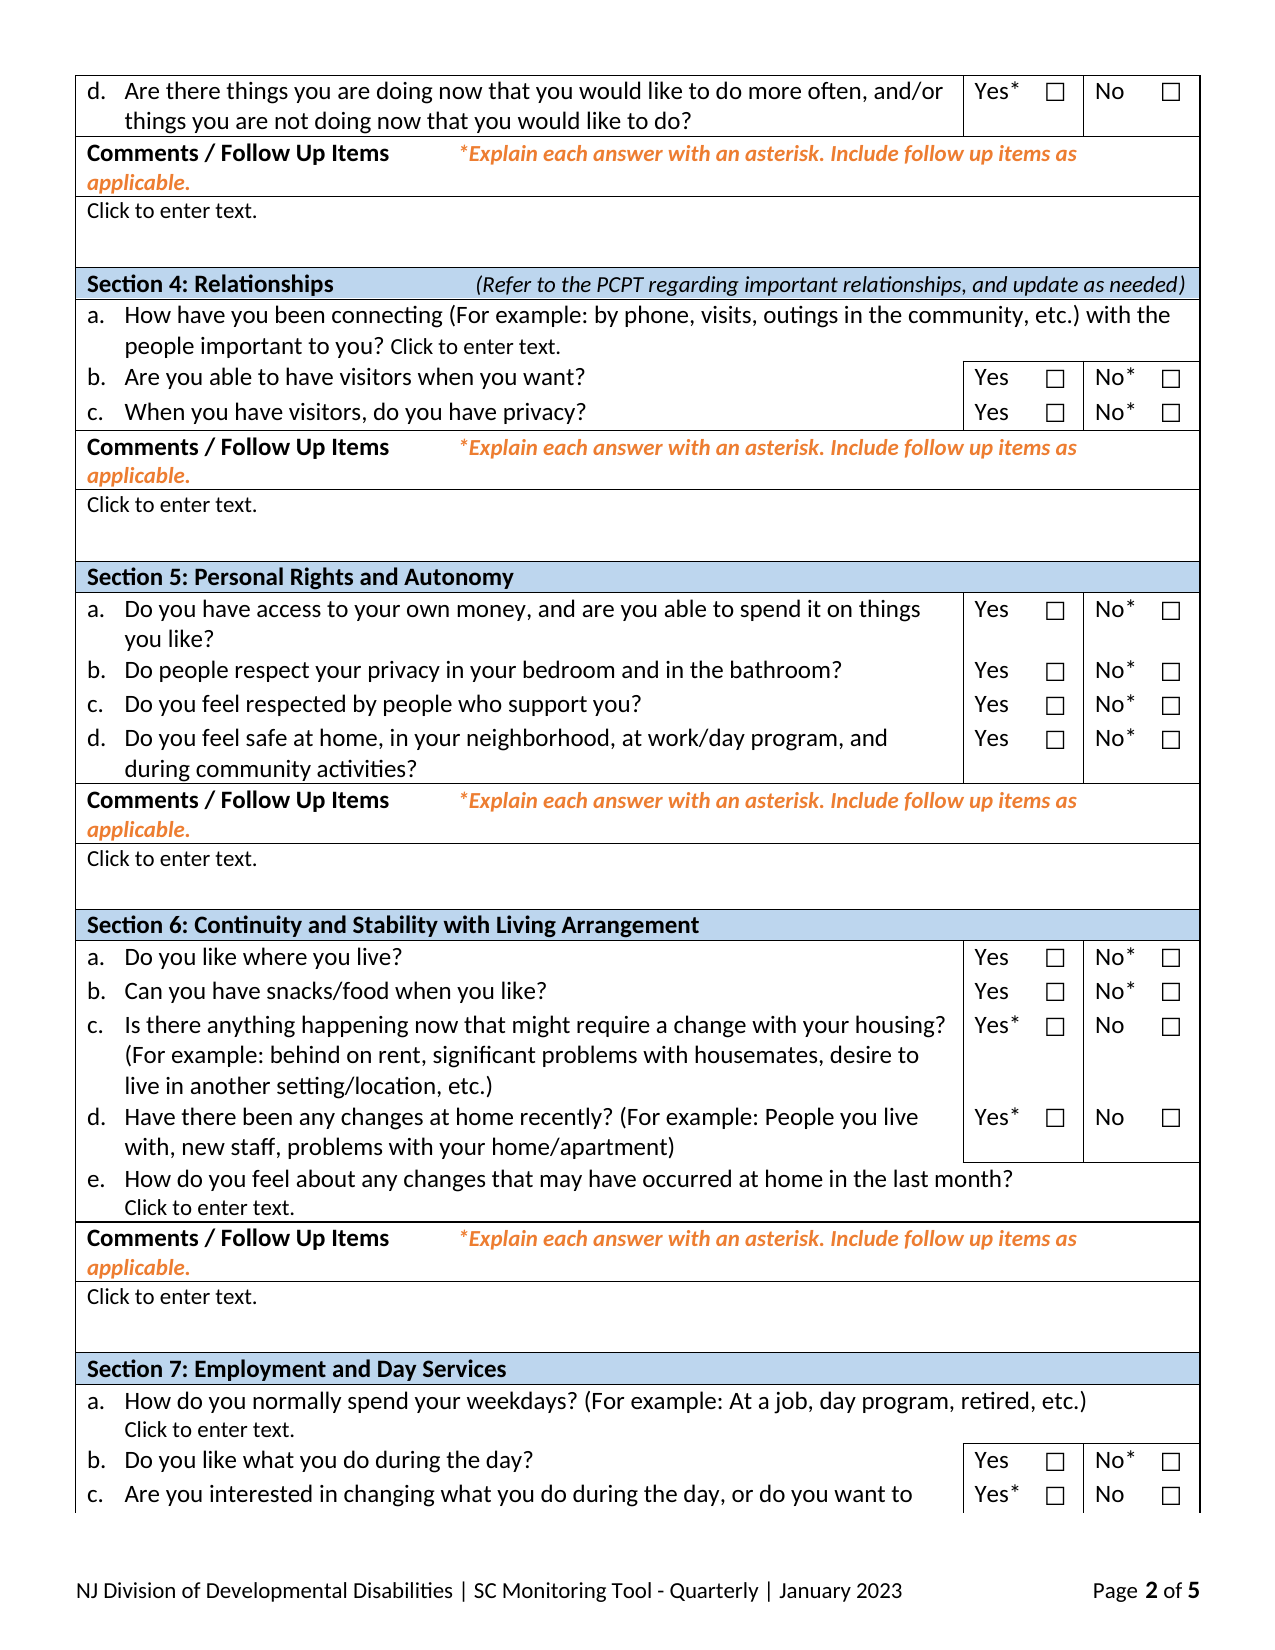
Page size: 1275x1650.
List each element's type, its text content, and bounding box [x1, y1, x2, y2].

table_cell How do you normally spend your weekdays? (For example: At a job, day program, retired, etc.) [76, 1385, 1199, 1415]
table_cell Yes [964, 396, 1033, 430]
table_cell Are there things you are doing now that you would like to do more often, and/or things you are not doing now that you would like to do? [76, 76, 963, 136]
table_cell [76, 1415, 1199, 1443]
table_cell Comments / Follow Up Items *Explain each answer with an asterisk. Include follow up items as applicable. [76, 1223, 1199, 1281]
table_cell No* [1084, 593, 1148, 654]
table_cell No [1084, 1009, 1148, 1101]
table_cell No* [1084, 688, 1148, 722]
table_cell No* [1084, 975, 1148, 1009]
table_cell Yes [964, 941, 1033, 975]
table_cell No* [1084, 1444, 1148, 1478]
table_cell [76, 1282, 1199, 1352]
table_cell Yes [964, 975, 1033, 1009]
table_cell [76, 1479, 963, 1512]
table_cell [76, 1193, 1199, 1221]
table_cell Yes [964, 722, 1033, 783]
table_cell Section 6: Continuity and Stability with Living Arrangement [76, 910, 1199, 940]
table_cell Section 4: Relationships (Refer to the PCPT regarding important relationships, and update as needed) [76, 268, 1199, 298]
table_cell Yes [964, 1444, 1033, 1478]
table_cell [76, 844, 1199, 908]
table_cell How do you feel about any changes that may have occurred at home in the last month? [76, 1162, 1199, 1193]
table_cell Yes* [964, 1101, 1033, 1162]
table_cell How have you been connecting (For example: by phone, visits, outings in the community, etc.) with the people important to you? [76, 300, 1199, 361]
table_cell Yes [964, 654, 1033, 688]
table_cell Are you able to have visitors when you want? [76, 361, 963, 396]
table_cell Comments / Follow Up Items *Explain each answer with an asterisk. Include follow up items as applicable. [76, 137, 1199, 196]
table_cell Do you have access to your own money, and are you able to spend it on things you like? [76, 593, 963, 654]
table_cell Yes* [964, 1009, 1033, 1101]
table_cell Do you feel safe at home, in your neighborhood, at work/day program, and during community activities? [76, 722, 963, 783]
table_cell Yes* [964, 1479, 1033, 1512]
table_cell No [1084, 1101, 1148, 1162]
table_cell Section 5: Personal Rights and Autonomy [76, 562, 1199, 592]
table_cell Is there anything happening now that might require a change with your housing? (For example: behind on rent, significant problems with housemates, desire to live in another setting/location, etc.) [76, 1009, 963, 1101]
table_cell Comments / Follow Up Items *Explain each answer with an asterisk. Include follow up items as applicable. [76, 784, 1199, 843]
table_cell No* [1084, 396, 1148, 430]
table_cell No [1084, 1479, 1148, 1512]
table_cell Do you like what you do during the day? [76, 1443, 963, 1478]
table_cell Comments / Follow Up Items *Explain each answer with an asterisk. Include follow up items as applicable. [76, 431, 1199, 489]
table_cell When you have visitors, do you have privacy? [76, 396, 963, 430]
table_cell Section 7: Employment and Day Services [76, 1353, 1199, 1384]
table_cell Do people respect your privacy in your bedroom and in the bathroom? [76, 654, 963, 688]
table_cell [76, 490, 1199, 561]
table_cell [1148, 941, 1199, 975]
table_cell [76, 197, 1199, 267]
table_cell [1033, 941, 1083, 975]
table_cell No [1084, 76, 1148, 136]
table_cell No* [1084, 654, 1148, 688]
table_cell Have there been any changes at home recently? (For example: People you live with, new staff, problems with your home/apartment) [76, 1101, 963, 1162]
table_cell Do you feel respected by people who support you? [76, 688, 963, 722]
table_cell No* [1084, 941, 1148, 975]
table_cell Yes [964, 362, 1033, 396]
table_cell Yes [964, 593, 1033, 654]
table_cell Yes* [964, 76, 1033, 136]
table_cell Can you have snacks/food when you like? [76, 975, 963, 1009]
table_cell No* [1084, 362, 1148, 396]
table_cell No* [1084, 722, 1148, 783]
table_cell Do you like where you live? [76, 941, 963, 975]
table_cell Yes [964, 688, 1033, 722]
